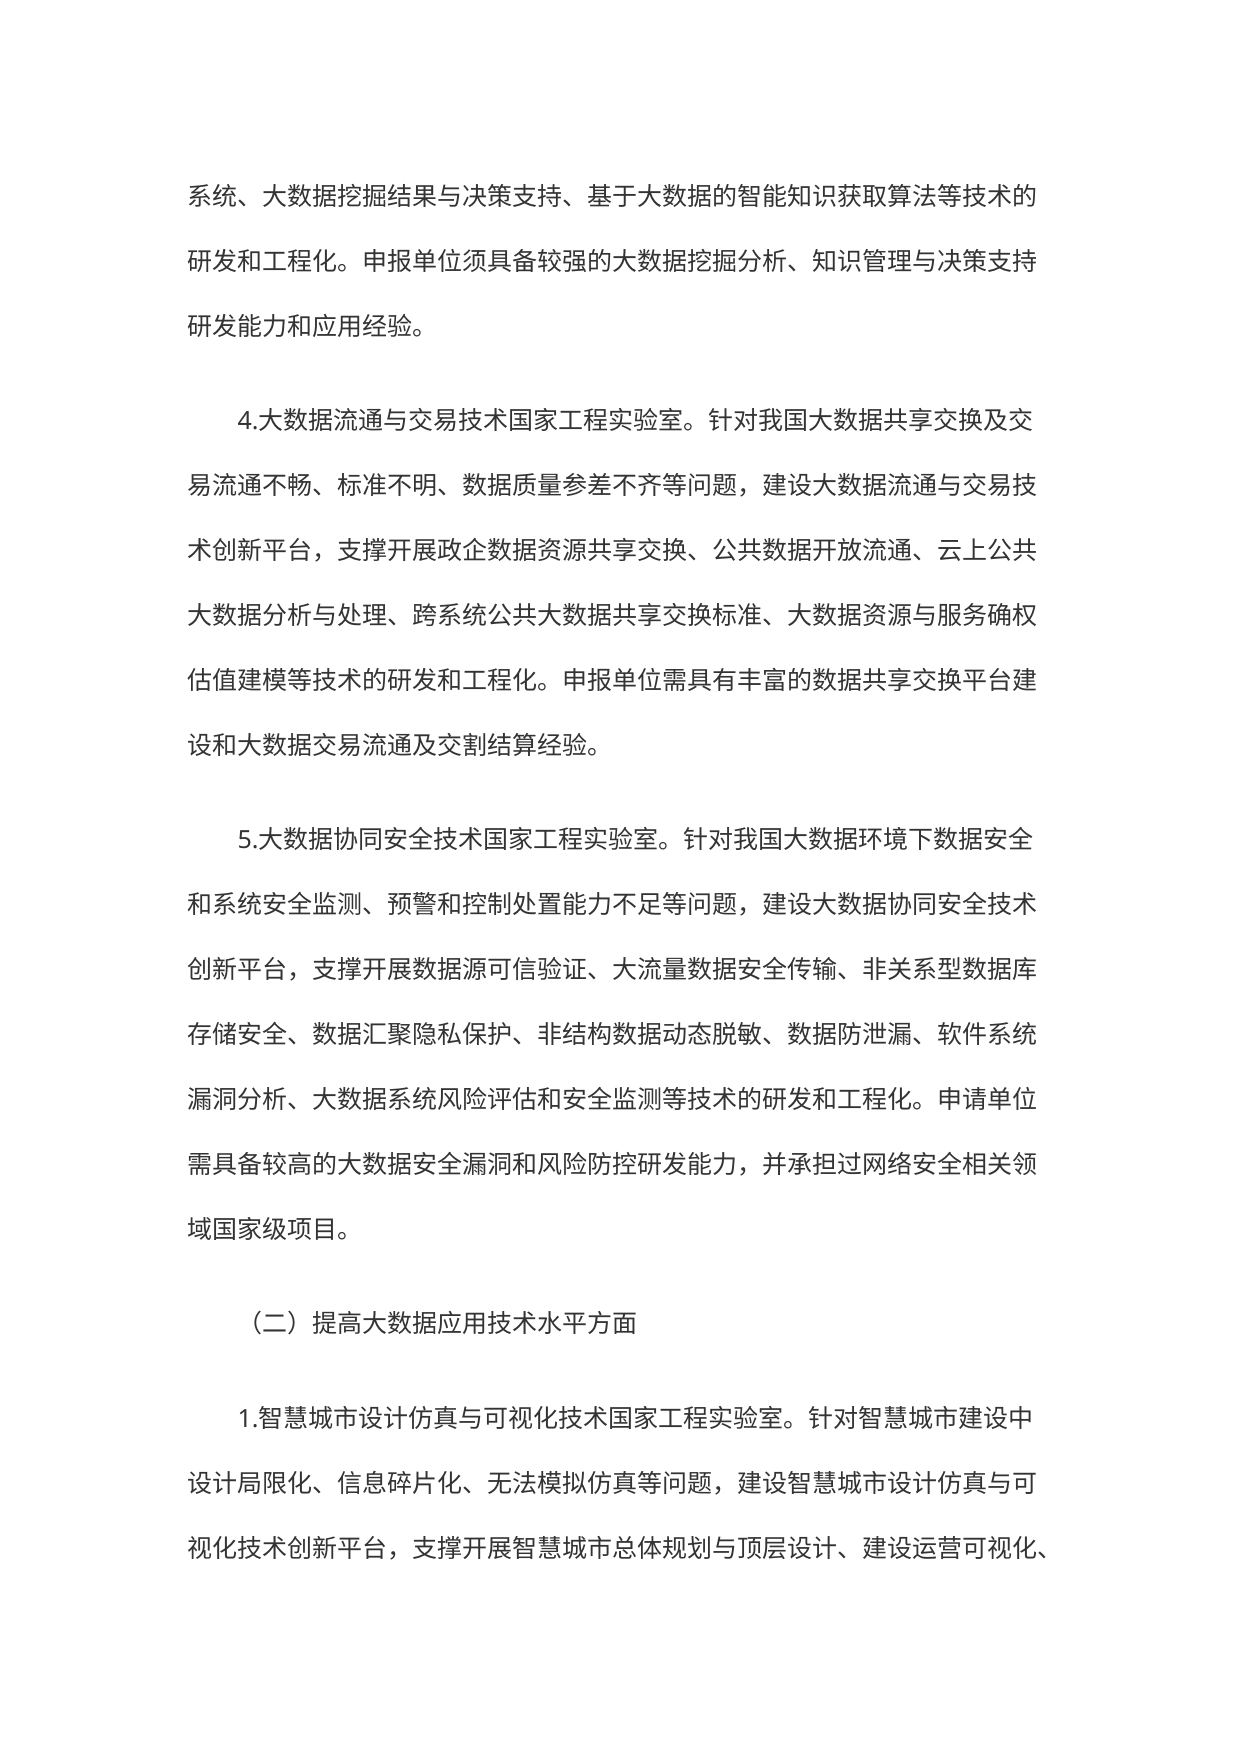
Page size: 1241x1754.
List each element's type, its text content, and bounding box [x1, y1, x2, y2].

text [187, 162, 1053, 357]
text 5.大数据协同安全技术国家工程实验室。针对我国大数据环境下数据安全和系统安全监测、预警和控制处置能力不足等问题，建设大数据协同安全技术创新平台，支撑开展数据源可信验证、大流量数据安全传输、非关系型数据库存储安全、数据汇聚隐私保护、非结构数据动态脱敏、数据防泄漏、软件系统漏洞分析、大数据系统风险评估和安全监测等技术的研发和工程化。申请单位需具备较高的大数据安全漏洞和风险防控研发能力，并承担过网络安全相关领域国家级项目。 [187, 805, 1053, 1260]
text （二）提高大数据应用技术水平方面 [187, 1289, 1053, 1354]
text 4.大数据流通与交易技术国家工程实验室。针对我国大数据共享交换及交易流通不畅、标准不明、数据质量参差不齐等问题，建设大数据流通与交易技术创新平台，支撑开展政企数据资源共享交换、公共数据开放流通、云上公共大数据分析与处理、跨系统公共大数据共享交换标准、大数据资源与服务确权估值建模等技术的研发和工程化。申报单位需具有丰富的数据共享交换平台建设和大数据交易流通及交割结算经验。 [187, 386, 1053, 776]
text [187, 1384, 1053, 1579]
